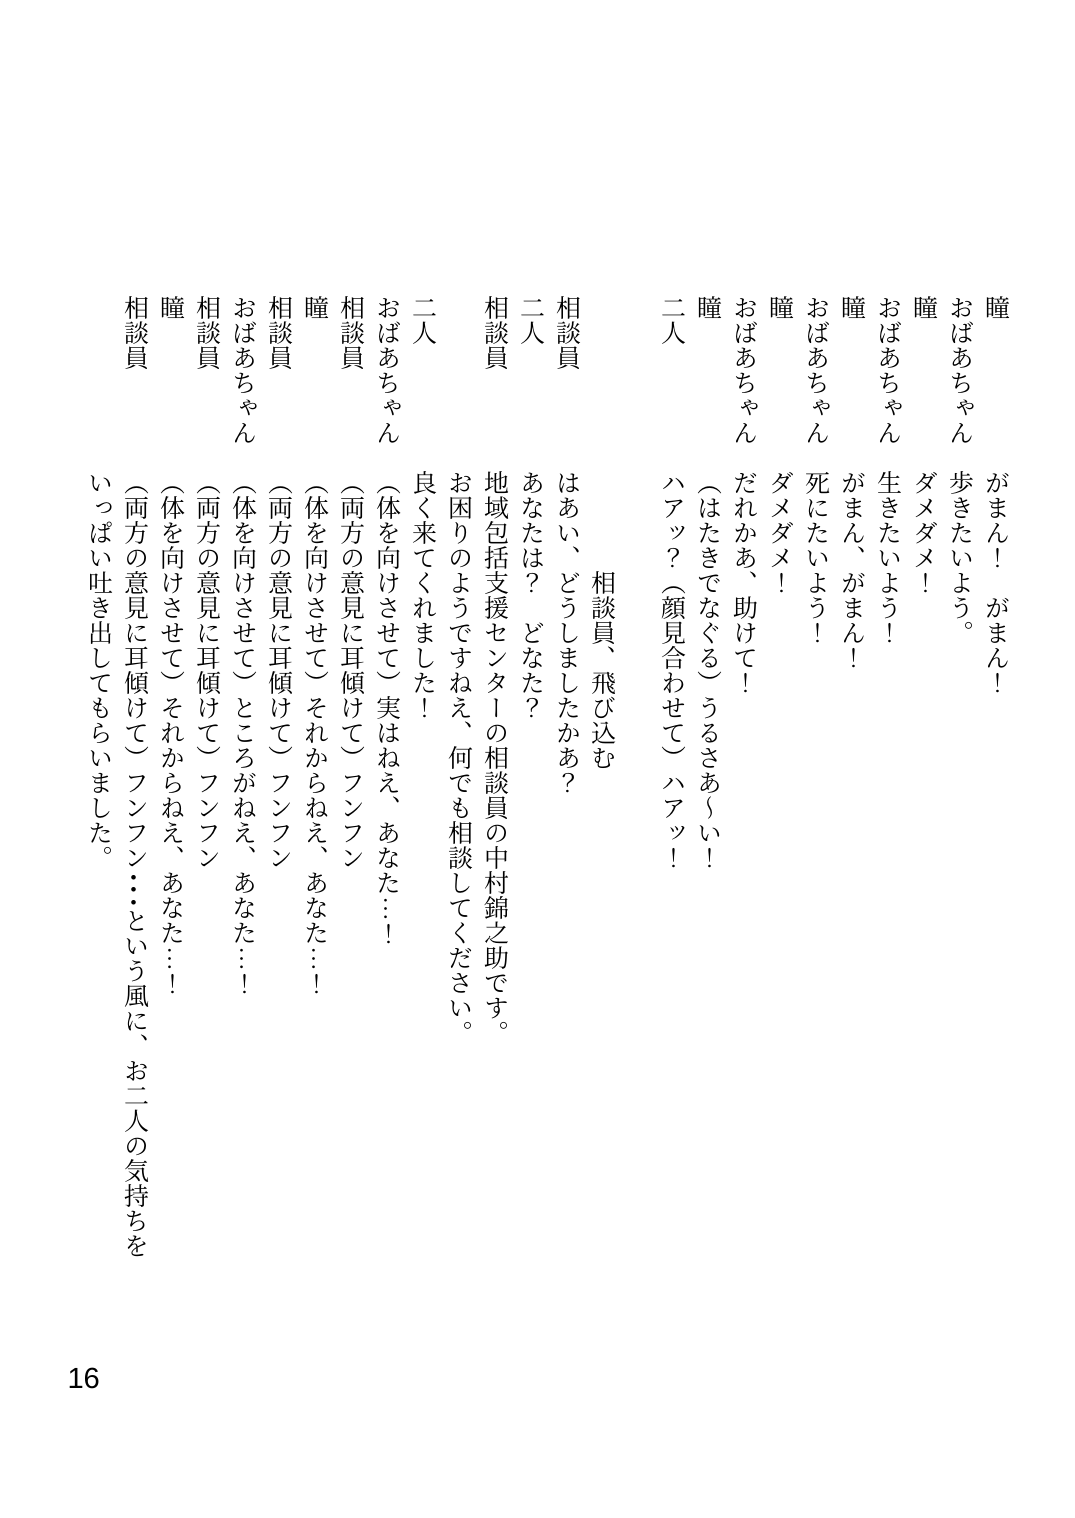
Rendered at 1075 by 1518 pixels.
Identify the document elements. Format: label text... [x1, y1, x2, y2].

text 瞳 がまん！ がまん！ [980, 295, 1016, 1361]
text お困りのようですねえ、何でも相談してください。 [443, 295, 478, 1361]
text 二人 良く来てくれました！ [407, 295, 443, 1361]
text 相談員 （両方の意見に耳傾けて）フンフン [263, 295, 299, 1361]
text 相談員、飛び込む [586, 295, 622, 1361]
text 二人 ハアッ？（顔見合わせて）ハアッ！ [656, 295, 692, 1361]
text いっぱい吐き出してもらいました。 [83, 295, 119, 1361]
text 瞳 がまん、がまん！ [836, 295, 872, 1361]
text 瞳 （はたきでなぐる）うるさあ～い！ [692, 295, 728, 1361]
text おばあちゃん 生きたいよう！ [872, 295, 908, 1361]
text 瞳 （体を向けさせて）それからねえ、あなた…！ [299, 295, 335, 1361]
text 瞳 ダメダメ！ [764, 295, 800, 1361]
text おばあちゃん 死にたいよう！ [800, 295, 836, 1361]
text 相談員 地域包括支援センターの相談員の中村錦之助です。 [478, 295, 514, 1361]
text おばあちゃん （体を向けさせて）実はねえ、あなた…！ [371, 295, 407, 1361]
text 相談員 はあい、どうしましたかあ？ [550, 295, 586, 1361]
text 二人 あなたは？ どなた？ [514, 295, 550, 1361]
text おばあちゃん 歩きたいよう。 [944, 295, 980, 1361]
text おばあちゃん （体を向けさせて）ところがねえ、あなた…！ [227, 295, 263, 1361]
text 瞳 （体を向けさせて）それからねえ、あなた…！ [155, 295, 191, 1361]
text 相談員 （両方の意見に耳傾けて）フンフン･･･という風に、お二人の気持ちを [119, 295, 155, 1361]
text 相談員 （両方の意見に耳傾けて）フンフン [191, 295, 227, 1361]
text おばあちゃん だれかあ、助けて！ [728, 295, 764, 1361]
text 瞳 ダメダメ！ [908, 295, 944, 1361]
text 相談員 （両方の意見に耳傾けて）フンフン [335, 295, 371, 1361]
